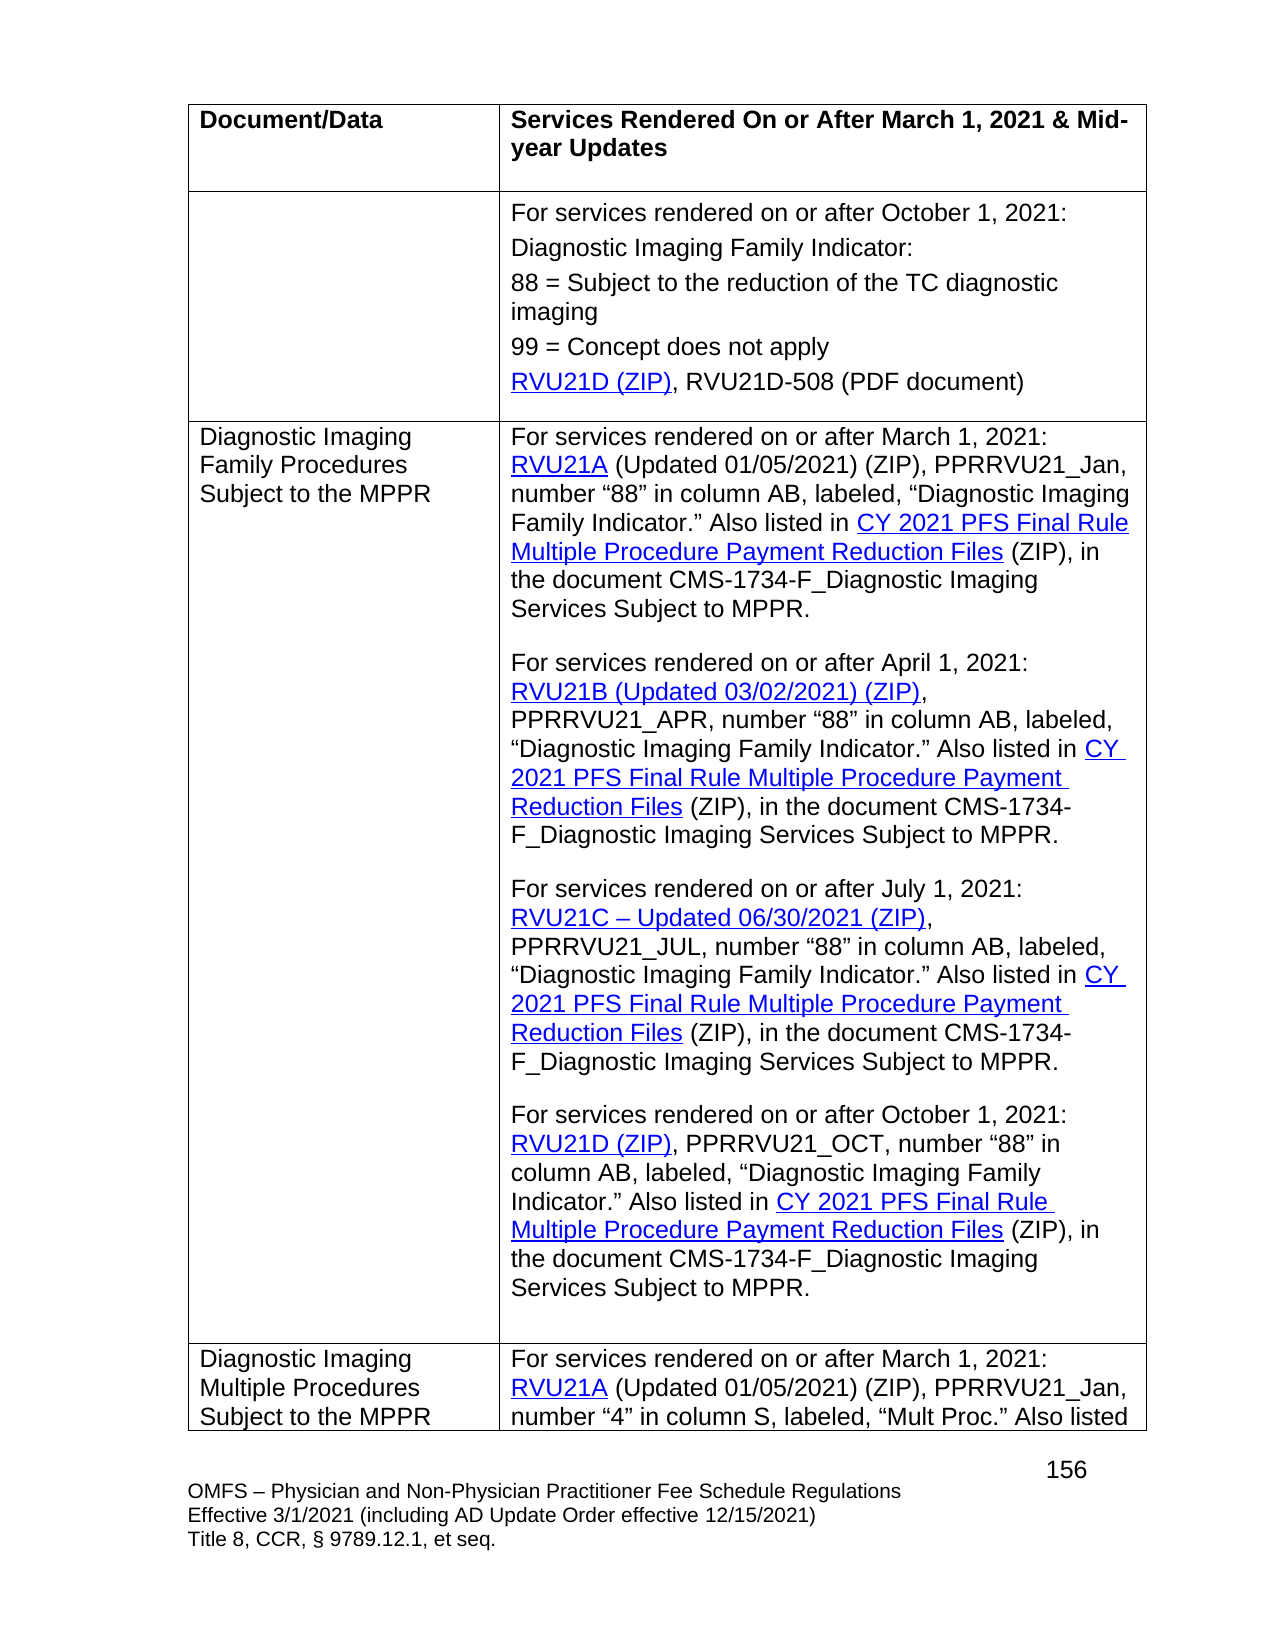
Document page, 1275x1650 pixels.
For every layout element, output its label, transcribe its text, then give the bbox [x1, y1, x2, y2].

table_cell Diagnostic Imaging Family Procedures Subject to the MPPR [189, 422, 499, 1343]
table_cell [189, 1344, 499, 1430]
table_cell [189, 192, 499, 421]
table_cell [500, 1344, 1146, 1430]
table_header Services Rendered On or After March 1, 2021 & Mid-year Updates [500, 105, 1146, 191]
table_header Document/Data [189, 105, 499, 191]
table_cell For services rendered on or after March 1, 2021: RVU21A (Updated 01/05/2021) (ZIP), PPRRVU21_Jan, number “88” in column AB, labeled, “Diagnostic Imaging Family Indicator.” Also listed in CY 2021 PFS Final Rule Multiple Procedure Payment Reduction Files (ZIP), in the document CMS-1734-F_Diagnostic Imaging Services Subject to MPPR. For services rendered on or after April 1, 2021: RVU21B (Updated 03/02/2021) (ZIP), PPRRVU21_APR, number “88” in column AB, labeled, “Diagnostic Imaging Family Indicator.” Also listed in CY 2021 PFS Final Rule Multiple Procedure Payment Reduction Files (ZIP), in the document CMS-1734-F_Diagnostic Imaging Services Subject to MPPR. For services rendered on or after July 1, 2021: RVU21C – Updated 06/30/2021 (ZIP), PPRRVU21_JUL, number “88” in column AB, labeled, “Diagnostic Imaging Family Indicator.” Also listed in CY 2021 PFS Final Rule Multiple Procedure Payment Reduction Files (ZIP), in the document CMS-1734-F_Diagnostic Imaging Services Subject to MPPR. For services rendered on or after October 1, 2021: RVU21D (ZIP), PPRRVU21_OCT, number “88” in column AB, labeled, “Diagnostic Imaging Family Indicator.” Also listed in CY 2021 PFS Final Rule Multiple Procedure Payment Reduction Files (ZIP), in the document CMS-1734-F_Diagnostic Imaging Services Subject to MPPR. [500, 422, 1146, 1343]
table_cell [500, 192, 1146, 421]
